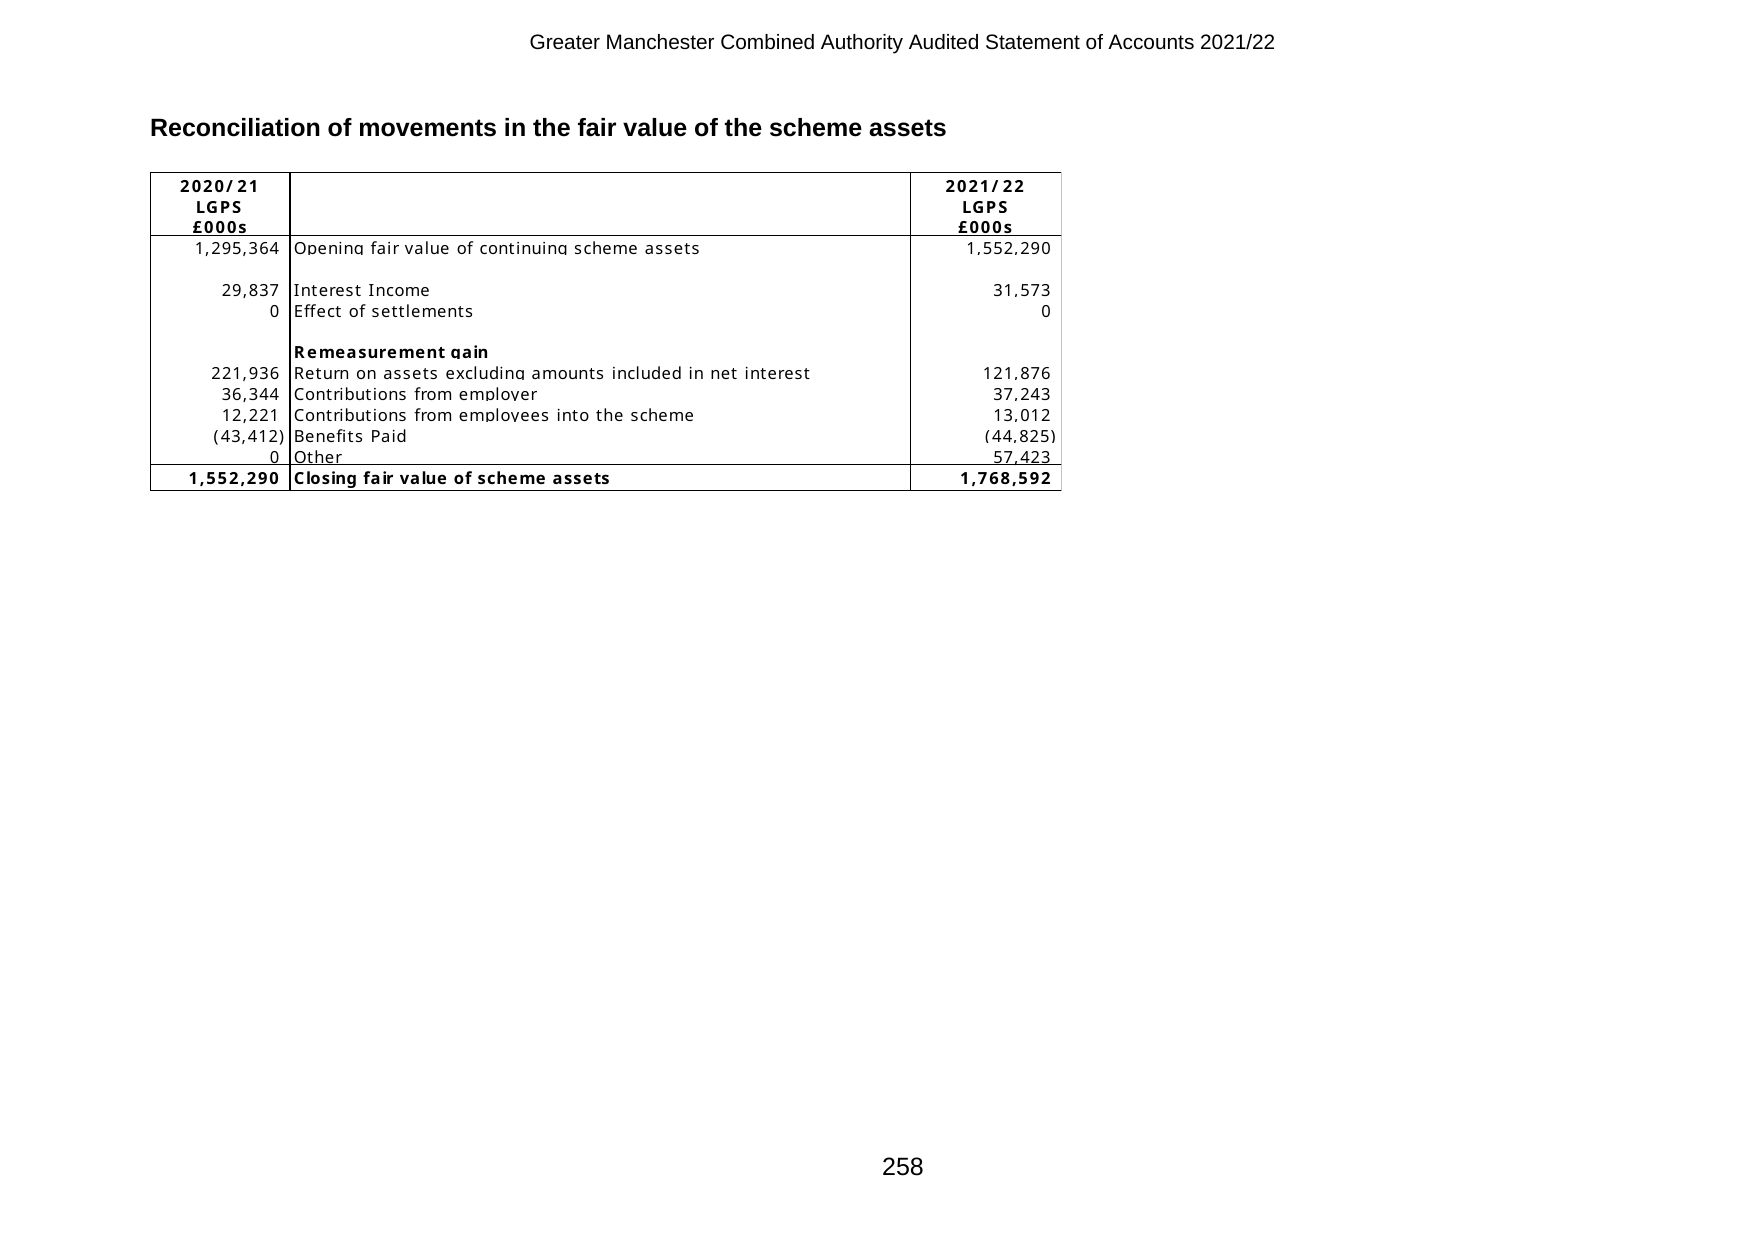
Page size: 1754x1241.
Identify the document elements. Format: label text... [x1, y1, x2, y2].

subtitle Reconciliation of movements in the fair value of the scheme assets [150, 112, 1655, 141]
